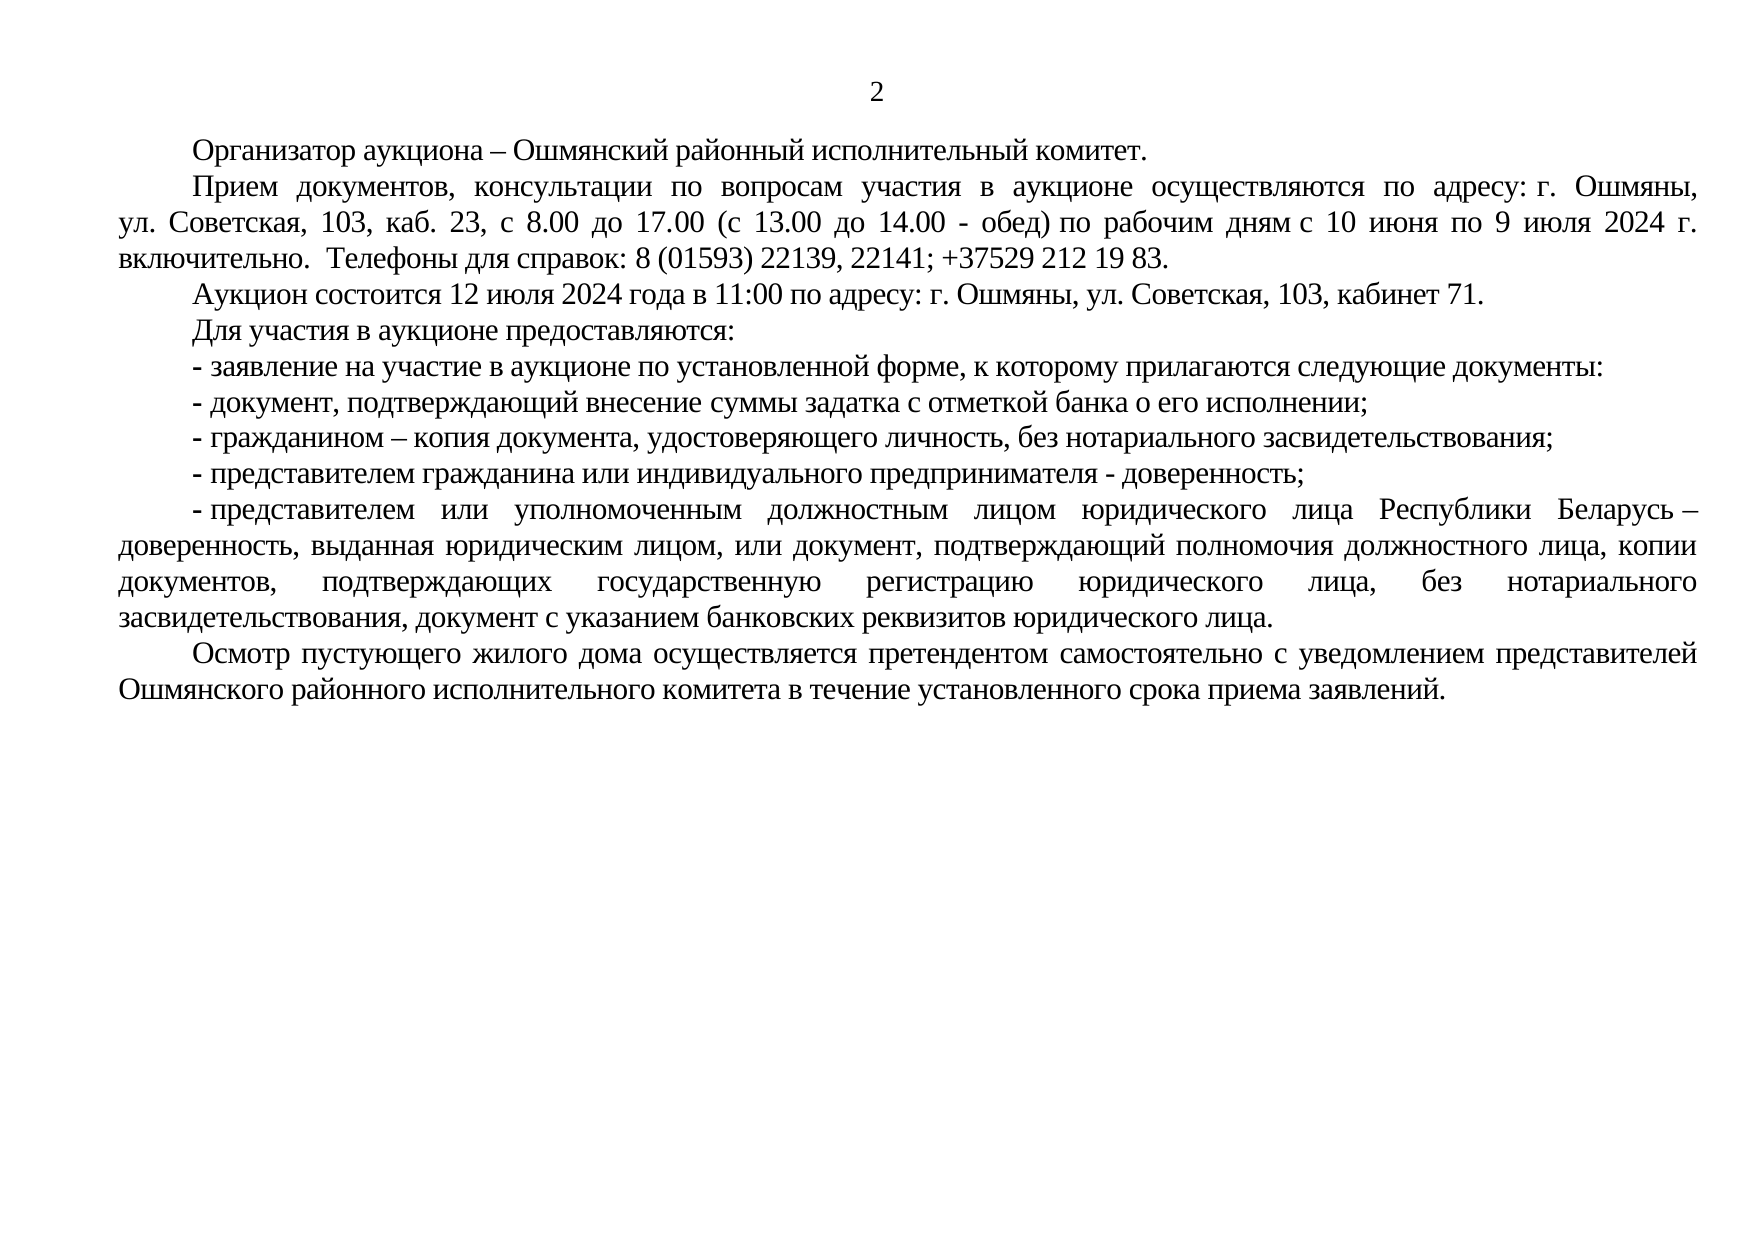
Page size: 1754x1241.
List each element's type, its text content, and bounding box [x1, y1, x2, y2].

text - заявление на участие в аукционе по установленной форме, к которому прилагаются следующие документы: [118, 347, 1698, 383]
text Прием документов, консультации по вопросам участия в аукционе осуществляются по адресу: г. Ошмяны, ул. Советская, 103, каб. 23, с 8.00 до 17.00 (с 13.00 до 14.00 - обед) по рабочим дням с 10 июня по 9 июля 2024 г. включительно. Телефоны для справок: 8 (01593) 22139, 22141; +37529 212 19 83. [118, 167, 1698, 275]
text Организатор аукциона – Ошмянский районный исполнительный комитет. [118, 131, 1698, 167]
text - документ, подтверждающий внесение суммы задатка с отметкой банка о его исполнении; [118, 383, 1636, 419]
text - представителем гражданина или индивидуального предпринимателя - доверенность; [118, 455, 1636, 491]
text - гражданином – копия документа, удостоверяющего личность, без нотариального засвидетельствования; [118, 419, 1636, 455]
text Аукцион состоится 12 июля 2024 года в 11:00 по адресу: г. Ошмяны, ул. Советская, 103, кабинет 71. [118, 275, 1698, 311]
text - представителем или уполномоченным должностным лицом юридического лица Республики Беларусь – доверенность, выданная юридическим лицом, или документ, подтверждающий полномочия должностного лица, копии документов, подтверждающих государственную регистрацию юридического лица, без нотариального засвидетельствования, документ с указанием банковских реквизитов юридического лица. [118, 491, 1698, 634]
text Осмотр пустующего жилого дома осуществляется претендентом самостоятельно с уведомлением представителей Ошмянского районного исполнительного комитета в течение установленного срока приема заявлений. [118, 634, 1698, 706]
text Для участия в аукционе предоставляются: [118, 311, 1636, 347]
